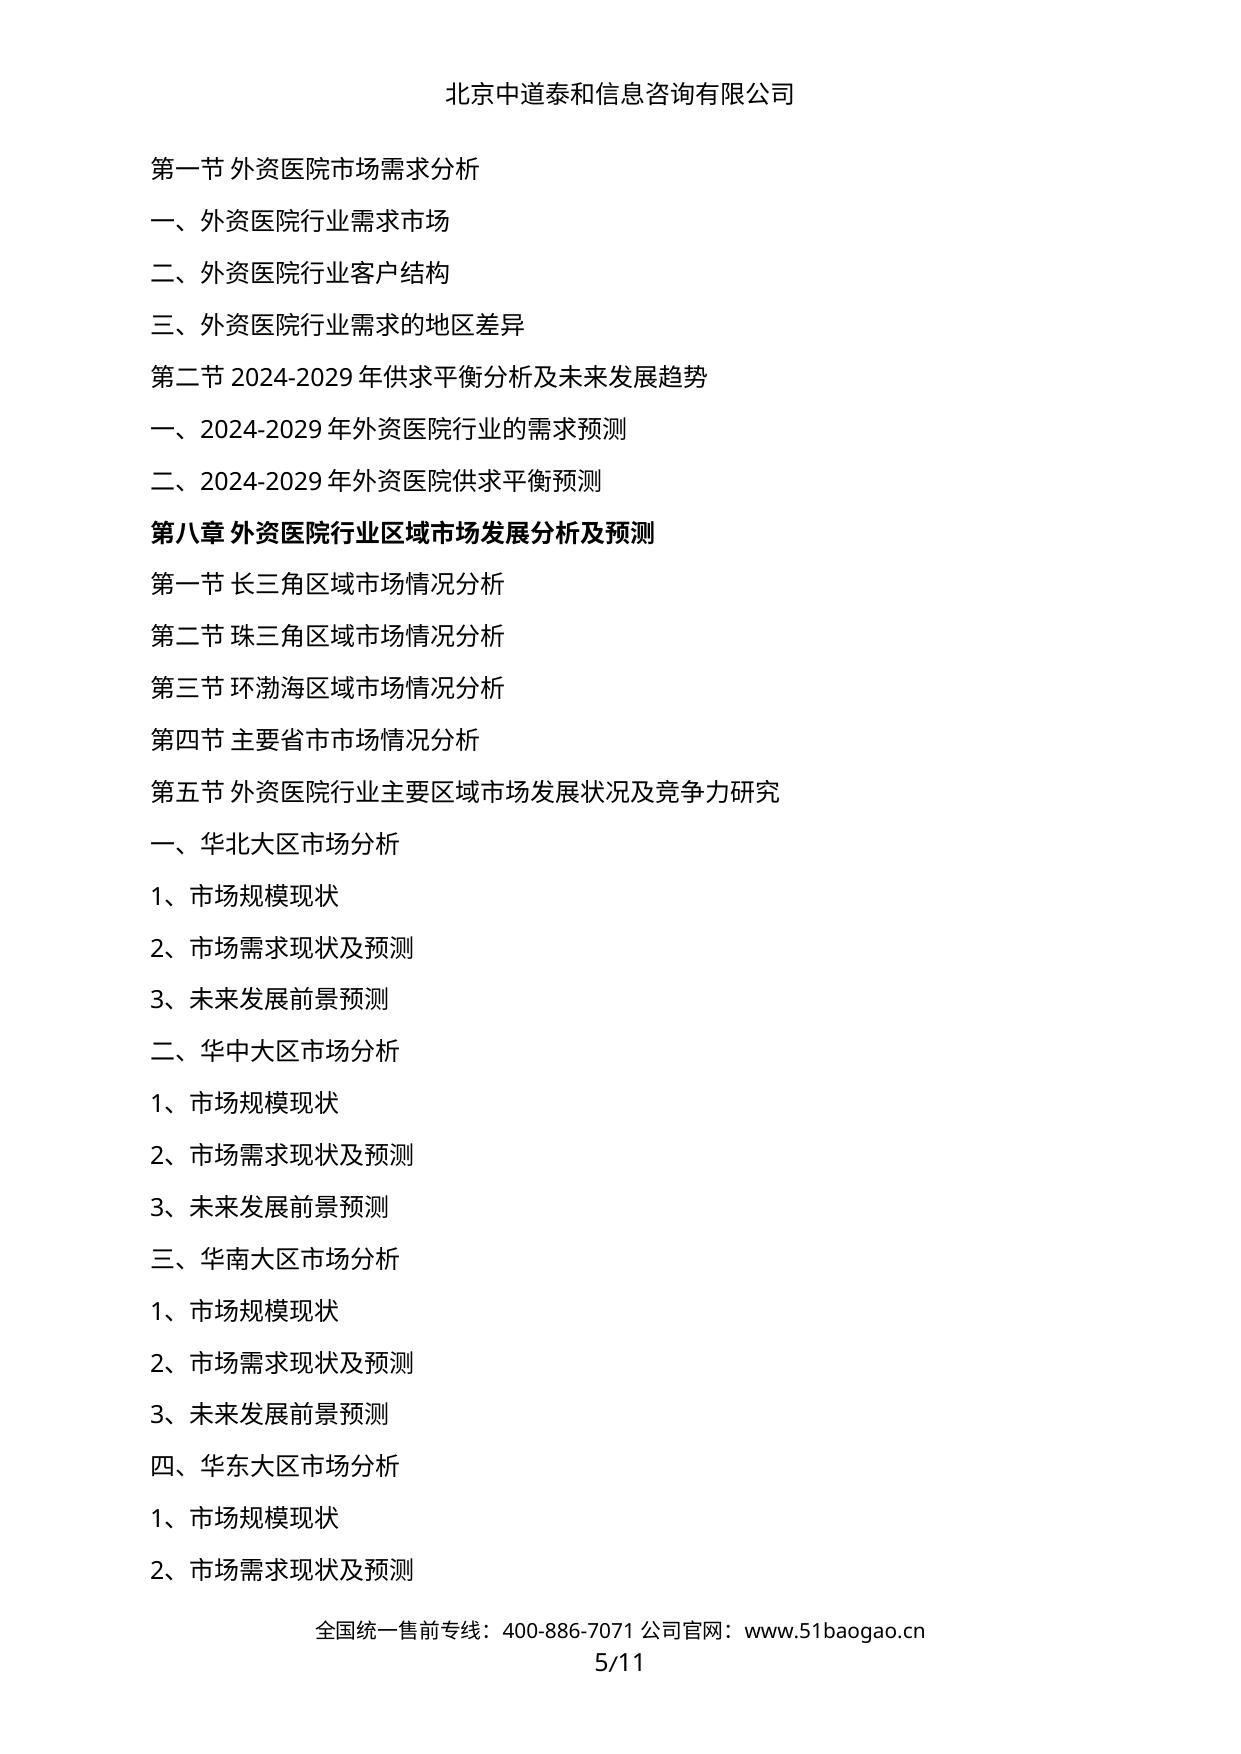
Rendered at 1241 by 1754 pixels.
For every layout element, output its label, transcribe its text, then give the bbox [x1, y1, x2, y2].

text 3、未来发展前景预测 [150, 1187, 1090, 1224]
text 二、外资医院行业客户结构 [150, 254, 1090, 290]
text 2、市场需求现状及预测 [150, 1551, 1090, 1587]
text 第五节 外资医院行业主要区域市场发展状况及竞争力研究 [150, 772, 1090, 809]
text 一、2024-2029年外资医院行业的需求预测 [150, 409, 1090, 446]
text 四、华东大区市场分析 [150, 1447, 1090, 1483]
text 1、市场规模现状 [150, 1084, 1090, 1120]
text 三、华南大区市场分析 [150, 1239, 1090, 1276]
text 1、市场规模现状 [150, 1499, 1090, 1535]
text 二、2024-2029年外资医院供求平衡预测 [150, 461, 1090, 497]
text 2、市场需求现状及预测 [150, 1136, 1090, 1172]
text 第二节 珠三角区域市场情况分析 [150, 617, 1090, 653]
text 第一节 外资医院市场需求分析 [150, 150, 1090, 186]
text 第八章 外资医院行业区域市场发展分析及预测 [150, 513, 1090, 549]
text 一、华北大区市场分析 [150, 824, 1090, 861]
text 2、市场需求现状及预测 [150, 928, 1090, 964]
text 三、外资医院行业需求的地区差异 [150, 306, 1090, 342]
text 一、外资医院行业需求市场 [150, 202, 1090, 238]
text 第三节 环渤海区域市场情况分析 [150, 669, 1090, 705]
text 第四节 主要省市市场情况分析 [150, 721, 1090, 757]
text 第二节 2024-2029年供求平衡分析及未来发展趋势 [150, 357, 1090, 394]
text 3、未来发展前景预测 [150, 1395, 1090, 1431]
text 3、未来发展前景预测 [150, 980, 1090, 1016]
text 2、市场需求现状及预测 [150, 1343, 1090, 1379]
text 1、市场规模现状 [150, 876, 1090, 912]
text 二、华中大区市场分析 [150, 1032, 1090, 1068]
text 1、市场规模现状 [150, 1291, 1090, 1327]
text 第一节 长三角区域市场情况分析 [150, 565, 1090, 601]
